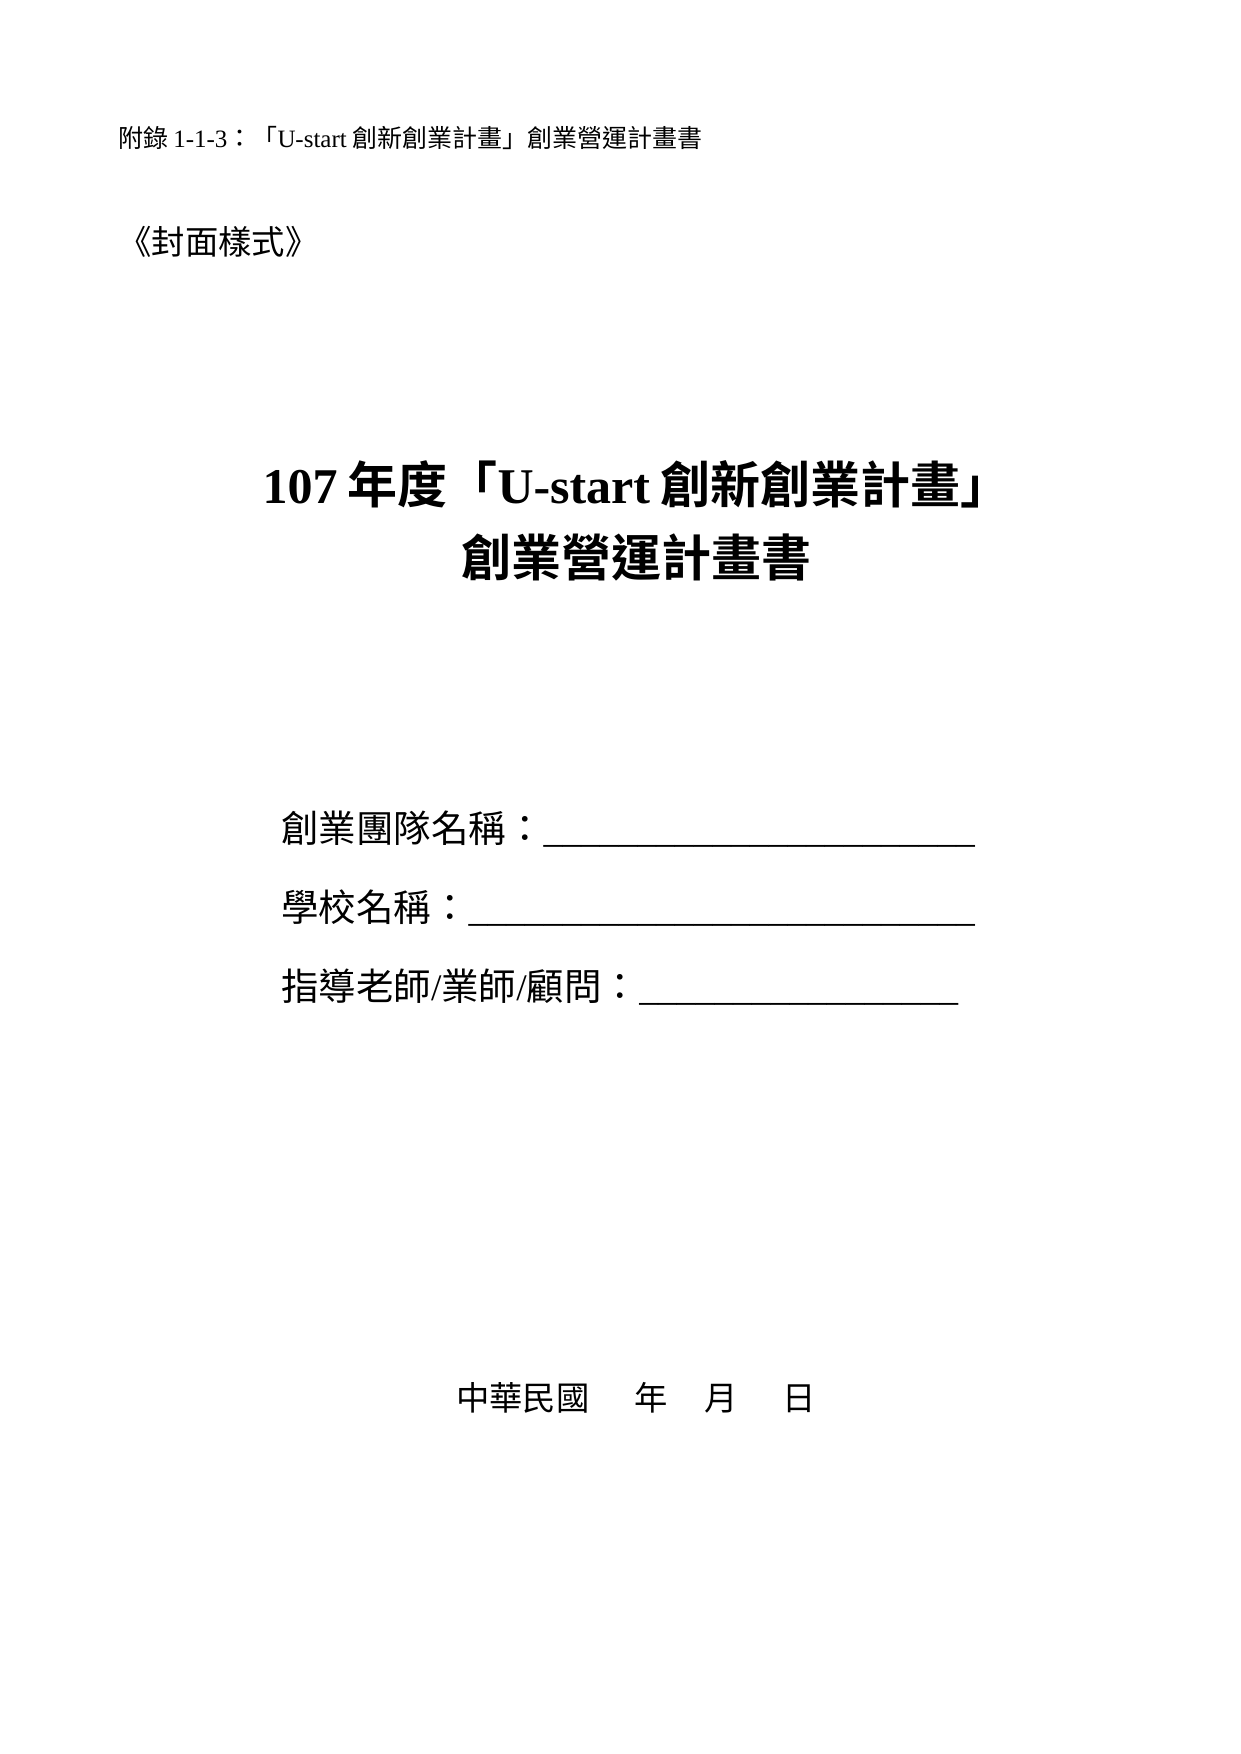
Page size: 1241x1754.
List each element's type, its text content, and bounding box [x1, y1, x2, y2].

text 創業團隊名稱：_______________________ [281, 799, 1154, 853]
text 學校名稱：___________________________ [281, 878, 1154, 932]
text 附錄1-1-3：「U-start創新創業計畫」創業營運計畫書 [118, 118, 1166, 154]
text 《封面樣式》 [118, 216, 1154, 264]
text 創業營運計畫書 [118, 518, 1154, 591]
text 中華民國 年 月 日 [118, 1372, 1154, 1420]
text 指導老師/業師/顧問：_________________ [281, 957, 1154, 1011]
text 107年度「U-start創新創業計畫」 [118, 446, 1154, 518]
